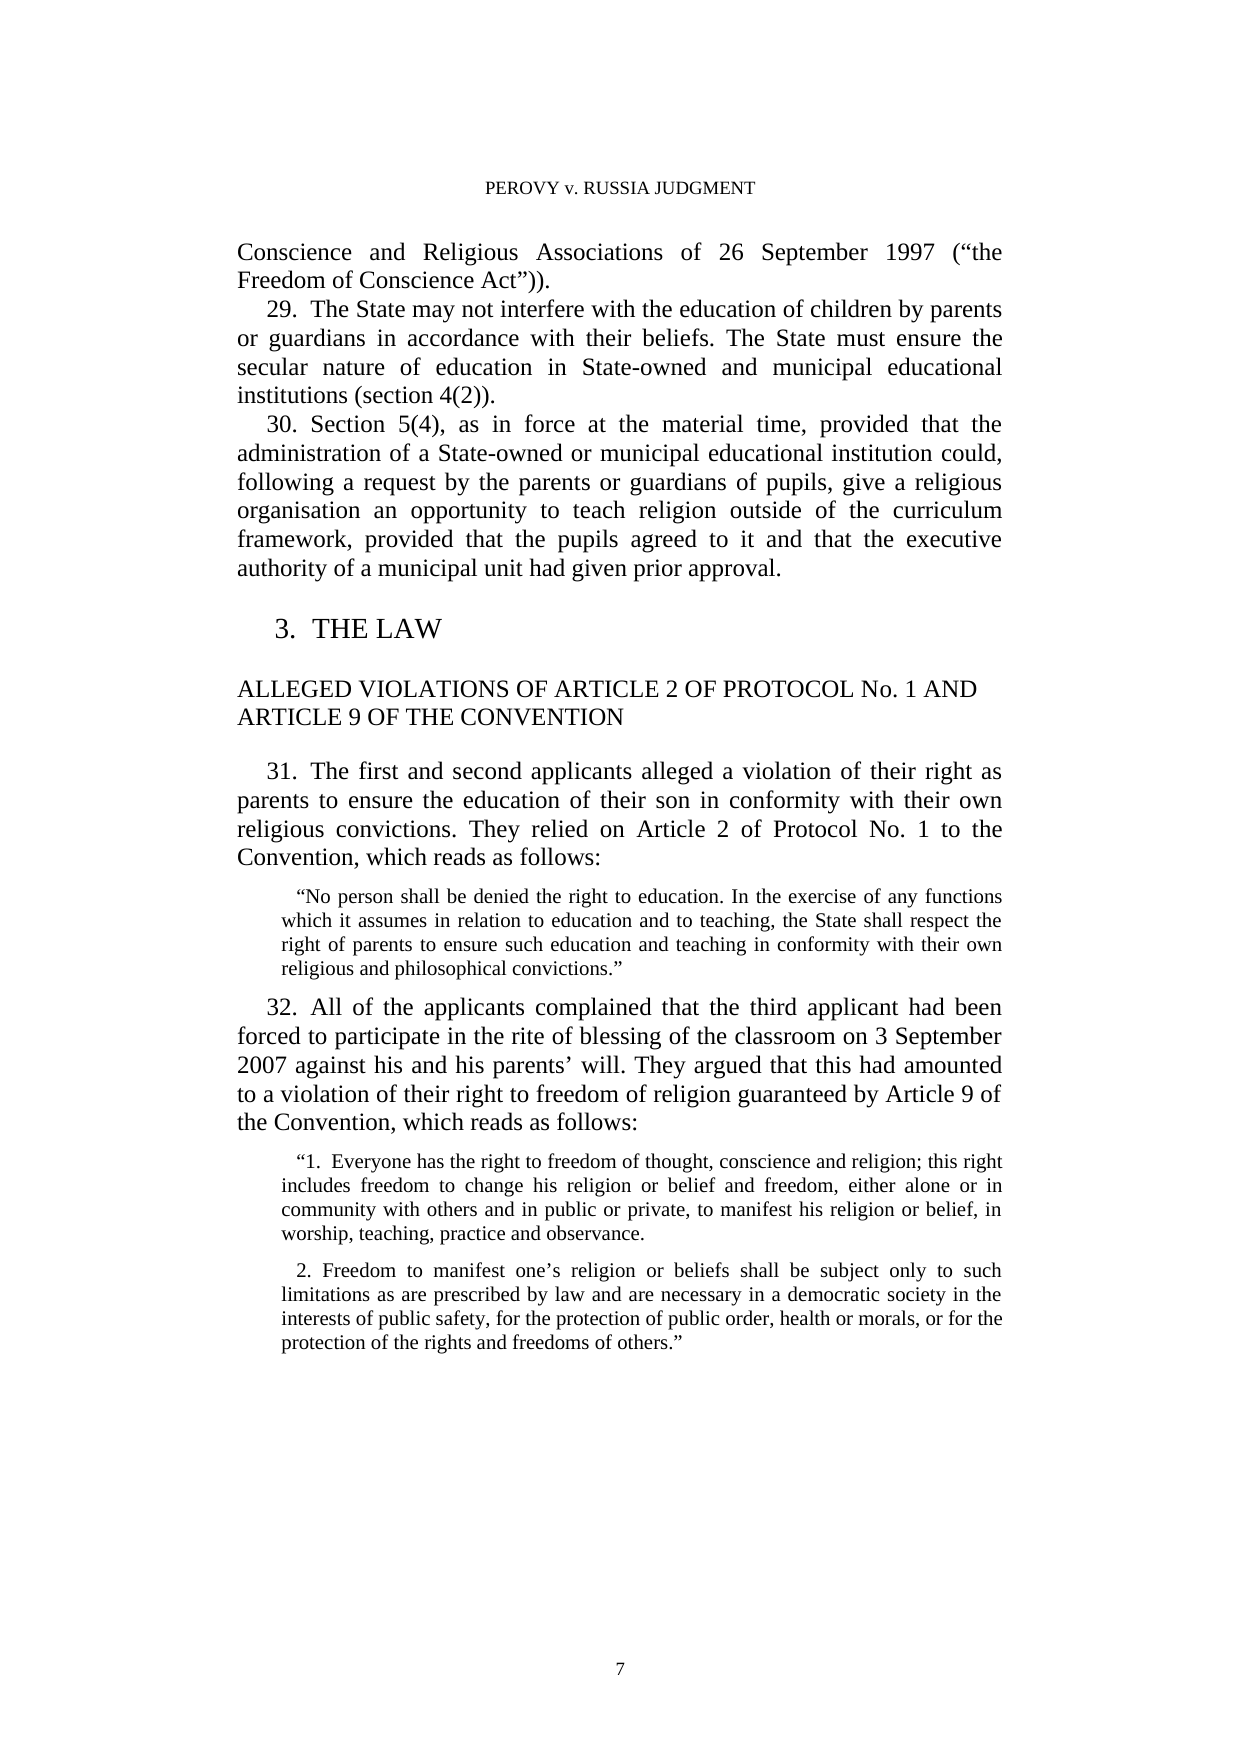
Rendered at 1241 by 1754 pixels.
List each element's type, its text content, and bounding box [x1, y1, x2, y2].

list ALLEGED VIOLATIONS OF ARTICLE 2 OF PROTOCOL No. 1 and ARTICLE 9 OF THE CONVENTION [237, 674, 1003, 731]
text “1. Everyone has the right to freedom of thought, conscience and religion; this right includes freedom to change his religion or belief and freedom, either alone or in community with others and in public or private, to manifest his religion or belief, in worship, teaching, practice and observance. [281, 1149, 1003, 1245]
text 29. The State may not interfere with the education of children by parents or guardians in accordance with their beliefs. The State must ensure the secular nature of education in State-owned and municipal educational institutions (section 4(2)). [237, 294, 1003, 409]
text 2. Freedom to manifest one’s religion or beliefs shall be subject only to such limitations as are prescribed by law and are necessary in a democratic society in the interests of public safety, for the protection of public order, health or morals, or for the protection of the rights and freedoms of others.” [281, 1257, 1003, 1354]
text 31. The first and second applicants alleged a violation of their right as parents to ensure the education of their son in conformity with their own religious convictions. They relied on Article 2 of Protocol No. 1 to the Convention, which reads as follows: [237, 756, 1003, 871]
text THE LAW [274, 611, 1003, 644]
text 32. All of the applicants complained that the third applicant had been forced to participate in the rite of blessing of the classroom on 3 September 2007 against his and his parents’ will. They argued that this had amounted to a violation of their right to freedom of religion guaranteed by Article 9 of the Convention, which reads as follows: [237, 992, 1003, 1136]
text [237, 237, 1003, 294]
text “No person shall be denied the right to education. In the exercise of any functions which it assumes in relation to education and to teaching, the State shall respect the right of parents to ensure such education and teaching in conformity with their own religious and philosophical convictions.” [281, 884, 1003, 980]
text 30. Section 5(4), as in force at the material time, provided that the administration of a State-owned or municipal educational institution could, following a request by the parents or guardians of pupils, give a religious organisation an opportunity to teach religion outside of the curriculum framework, provided that the pupils agreed to it and that the executive authority of a municipal unit had given prior approval. [237, 409, 1003, 582]
